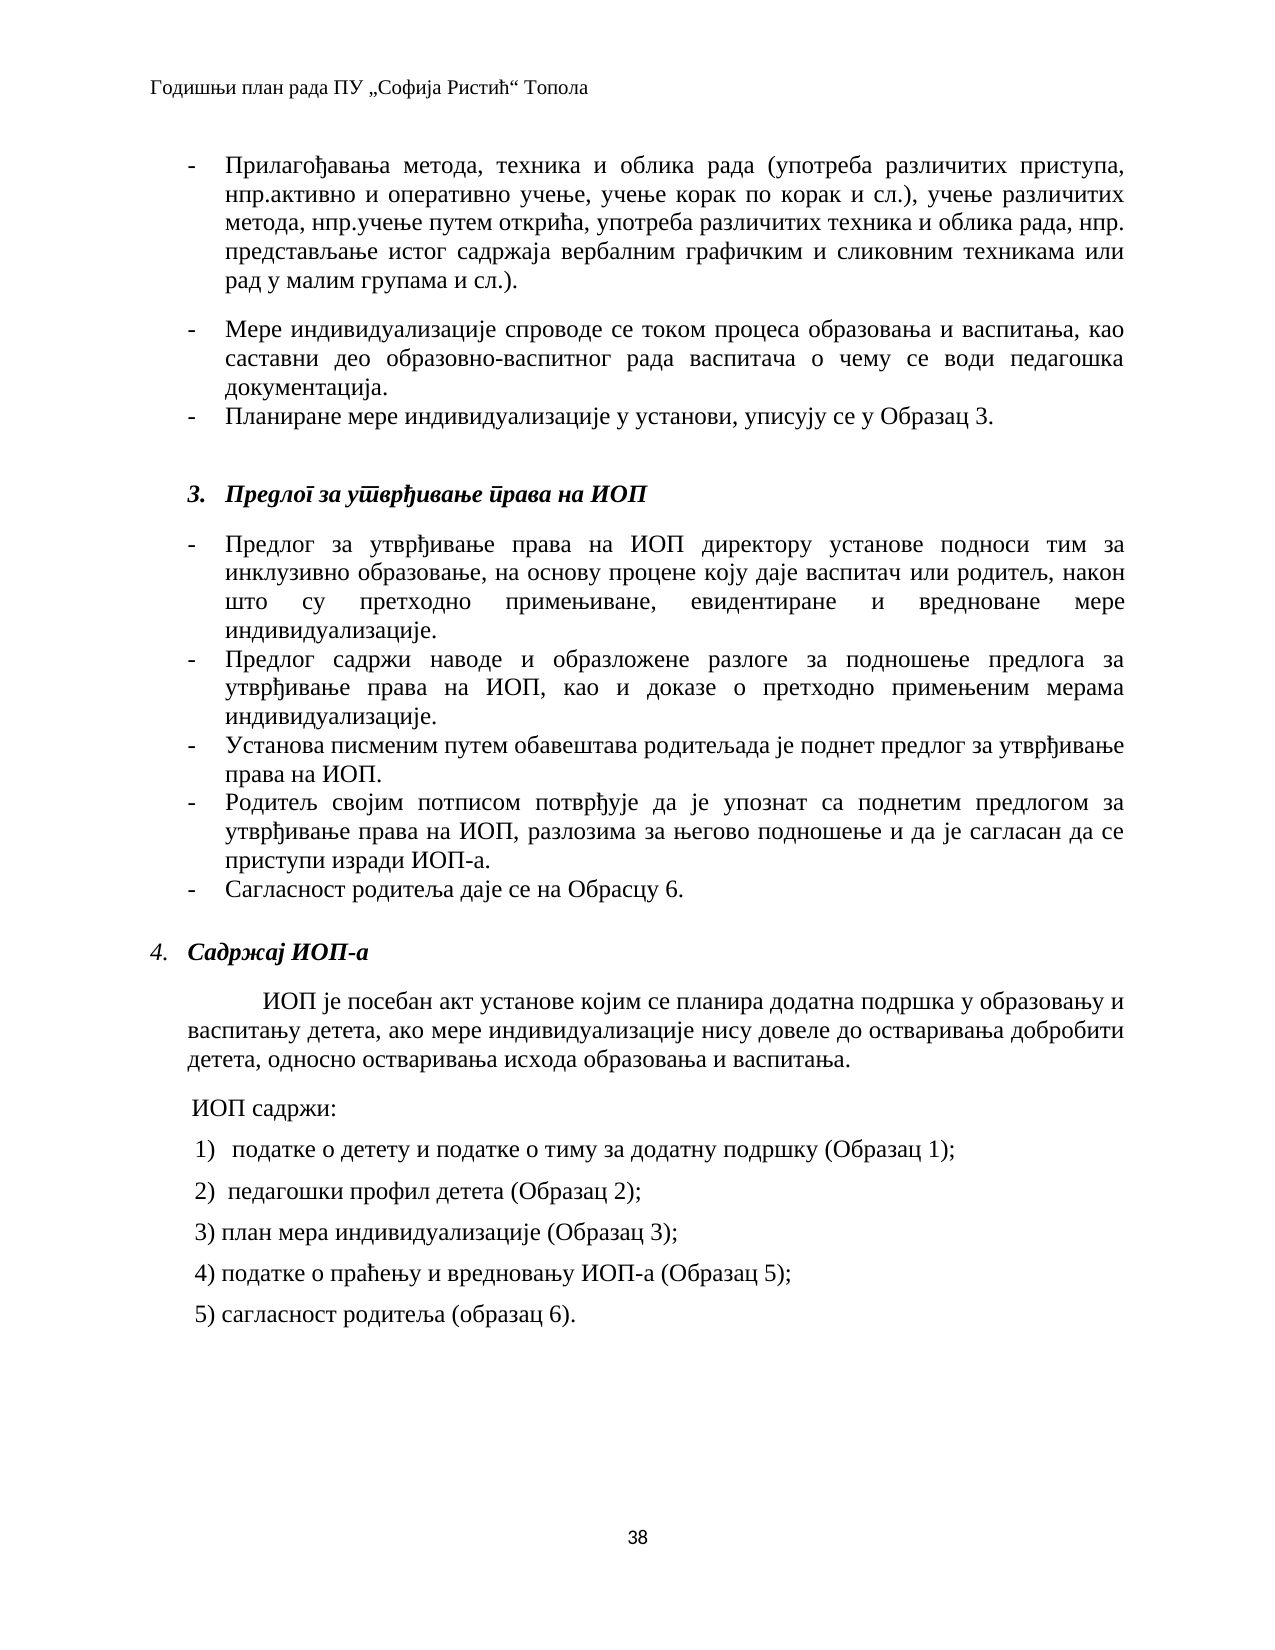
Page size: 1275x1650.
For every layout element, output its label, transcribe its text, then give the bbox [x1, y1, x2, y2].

list Родитељ својим потписом потврђује да је упознат са поднетим предлогом за утврђивање права на ИОП, разлозима за његово подношење и да је сагласан да се приступи изради ИОП-а. [187, 787, 1125, 874]
text 2) педагошки профил детета (Образац 2); [194, 1176, 1125, 1204]
list Установа писменим путем обавештава родитељада је поднет предлог за утврђивање права на ИОП. [187, 730, 1125, 787]
list ИОП је посебан акт установе којим се планира додатна подршка у образовању и васпитању детета, ако мере индивидуализације нису довеле до остваривања добробити детета, односно остваривања исхода образовања и васпитања. [187, 986, 1125, 1072]
text 3) план мера индивидуализације (Образац 3); [194, 1217, 1125, 1246]
list Прилагођавања метода, техника и облика рада (употреба различитих приступа, нпр.активно и оперативно учење, учење корак по корак и сл.), учење различитих метода, нпр.учење путем открића, употреба различитих техника и облика рада, нпр. представљање истог садржаја вербалним графичким и сликовним техникама или рад у малим групама и сл.). [187, 150, 1125, 294]
list Сагласност родитеља даје се на Обрасцу 6. [187, 874, 1125, 902]
list Предлог садржи наводе и образложене разлоге за подношење предлога за утврђивање права на ИОП, као и доказе о претходно примењеним мерама индивидуализације. [187, 644, 1125, 730]
list Предлог за утврђивање права на ИОП [187, 479, 1125, 508]
text 4) податке о праћењу и вредновању ИОП-а (Образац 5); [194, 1258, 1125, 1287]
text 5) сагласност родитеља (образац 6). [194, 1299, 1125, 1328]
list Мере индивидуализације спроводе се током процеса образовања и васпитања, као саставни део образовно-васпитног рада васпитача о чему се води педагошка документација. [187, 314, 1125, 401]
list податке о детету и податке о тиму за додатну подршку (Образац 1); [194, 1134, 1125, 1163]
list Садржај ИОП-а [150, 937, 1125, 965]
text ИОП садржи: [150, 1093, 1125, 1122]
list Предлог за утврђивање права на ИОП директору установе подноси тим за инклузивно образовање, на основу процене коју даје васпитач или родитељ, након што су претходно примењиване, евидентиране и вредноване мере индивидуализације. [187, 529, 1125, 644]
list Планиране мере индивидуализације у установи, уписују се у Образац 3. [187, 401, 1125, 429]
